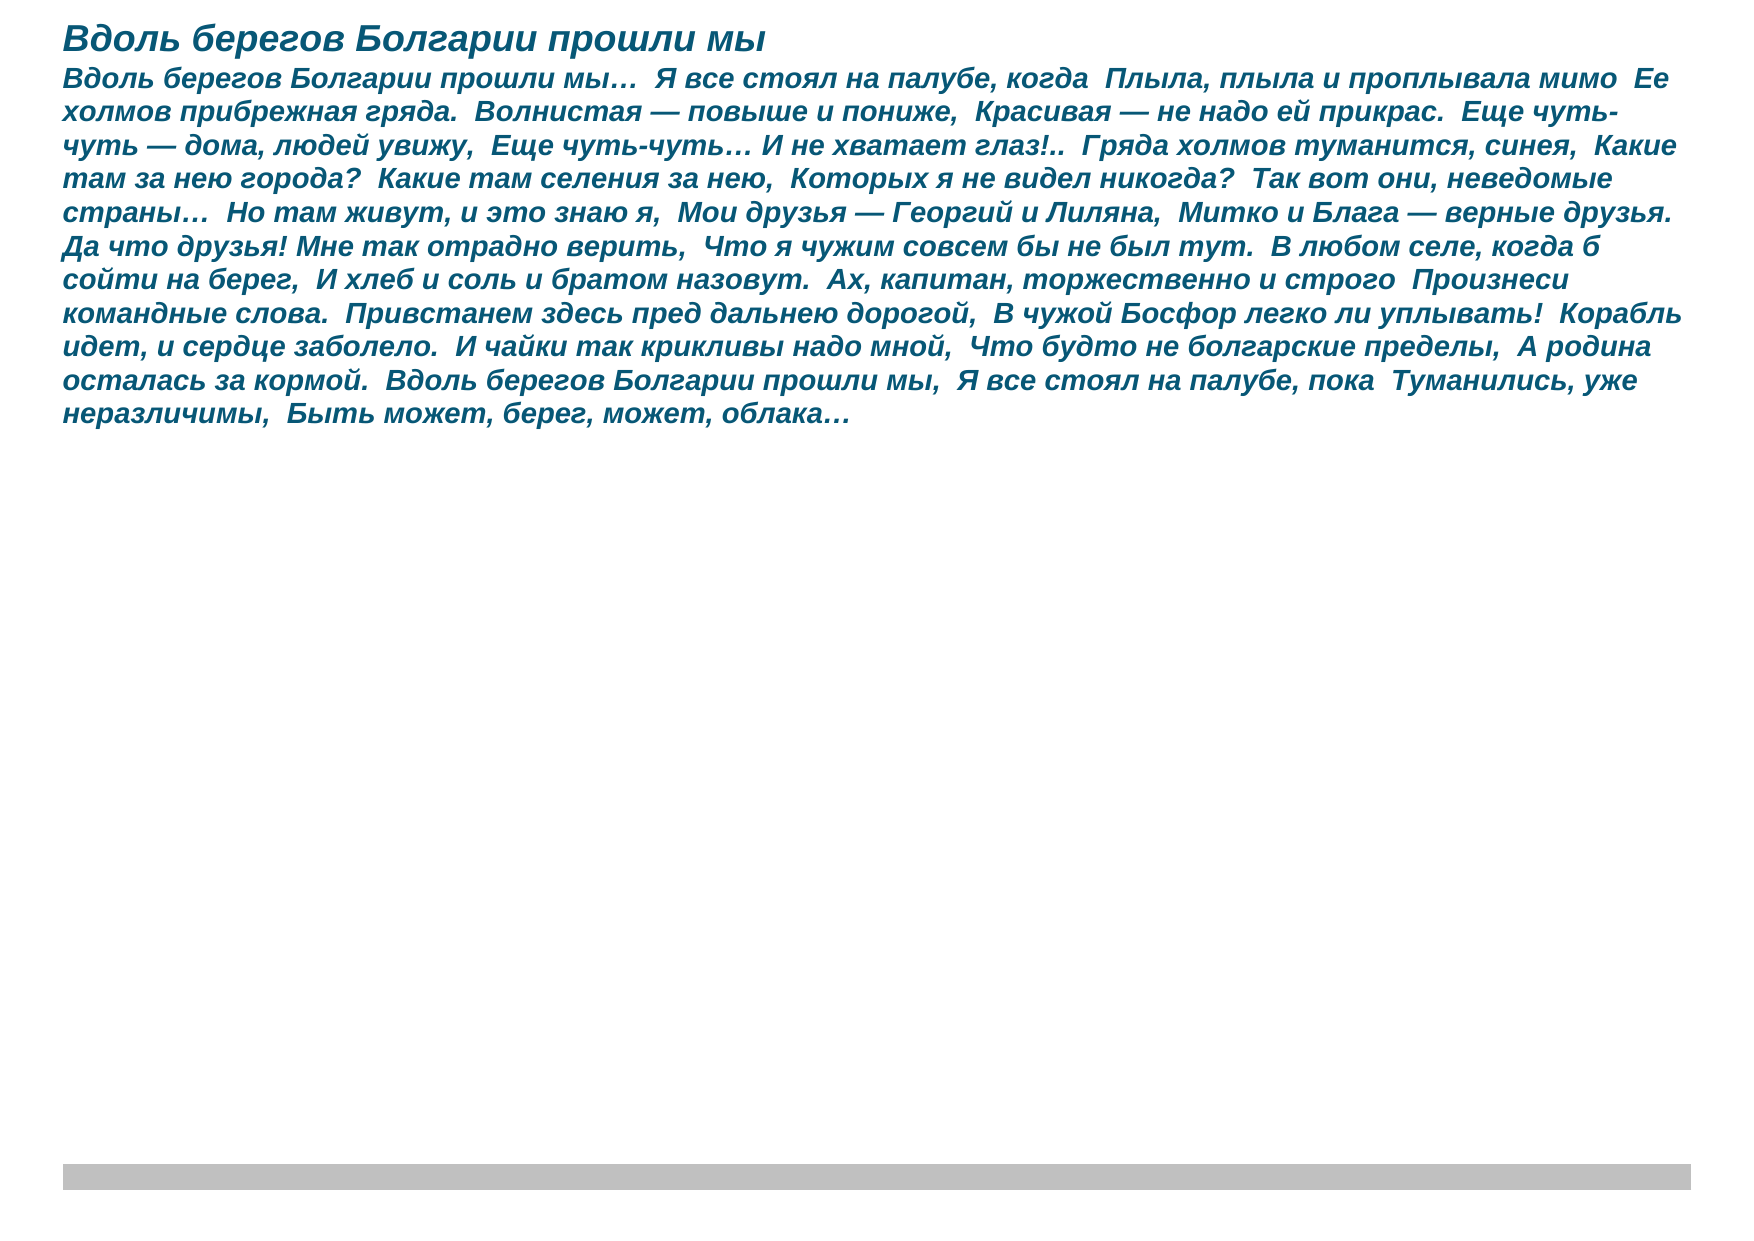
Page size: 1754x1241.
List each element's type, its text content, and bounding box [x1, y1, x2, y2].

subtitle Вдоль берегов Болгарии прошли мы [62, 17, 1691, 60]
text Вдоль берегов Болгарии прошли мы… [62, 61, 1691, 430]
